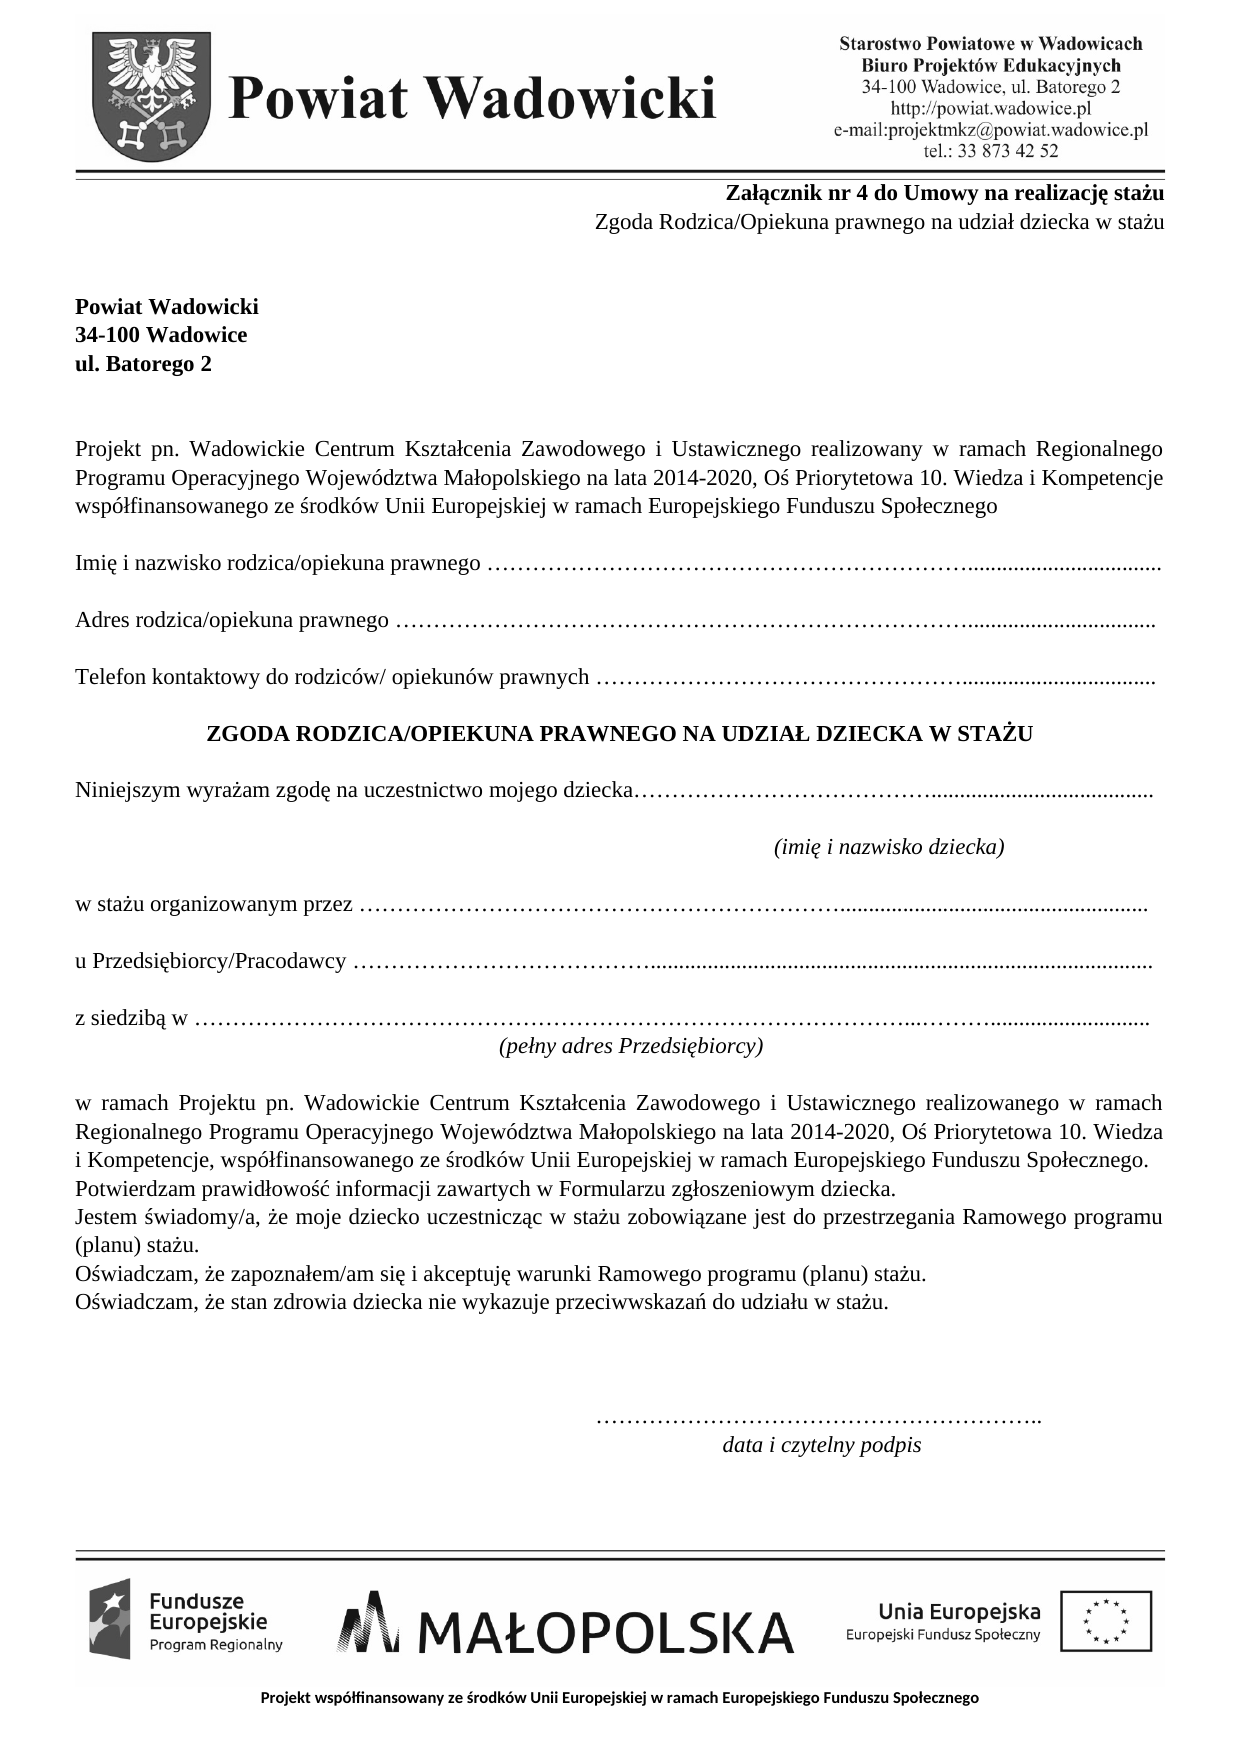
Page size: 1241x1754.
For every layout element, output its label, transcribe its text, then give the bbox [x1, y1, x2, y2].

picture [75, 1550, 1166, 1687]
text ZGODA RODZICA/OPIEKUNA PRAWNEGO NA UDZIAŁ DZIECKA W STAŻU [75, 720, 1165, 746]
text Zgoda Rodzica/Opiekuna prawnego na udział dziecka w stażu [75, 208, 1165, 234]
text data i czytelny podpis [75, 1431, 1165, 1457]
text Jestem świadomy/a, że moje dziecko uczestnicząc w stażu zobowiązane jest do przestrzegania Ramowego programu (planu) stażu. [75, 1203, 1165, 1258]
text 34-100 Wadowice [75, 322, 1165, 348]
text Oświadczam, że stan zdrowia dziecka nie wykazuje przeciwwskazań do udziału w stażu. [75, 1288, 1165, 1315]
text Niniejszym wyrażam zgodę na uczestnictwo mojego dziecka…………………………………....................................... (imię i nazwisko dziecka) [75, 777, 1165, 860]
text Imię i nazwisko rodzica/opiekuna prawnego ……………………………………………………….................................. [75, 549, 1165, 575]
text Załącznik nr 4 do Umowy na realizację stażu [75, 180, 1165, 206]
text Oświadczam, że zapoznałem/am się i akceptuję warunki Ramowego programu (planu) stażu. [75, 1260, 1165, 1286]
text Adres rodzica/opiekuna prawnego …………………………………………………………………................................. [75, 606, 1165, 632]
text ul. Batorego 2 [75, 350, 1165, 376]
text Telefon kontaktowy do rodziców/ opiekunów prawnych ………………………………………….................................. [75, 663, 1165, 689]
text w ramach Projektu pn. Wadowickie Centrum Kształcenia Zawodowego i Ustawicznego realizowanego w ramach Regionalnego Programu Operacyjnego Województwa Małopolskiego na lata 2014-2020, Oś Priorytetowa 10. Wiedza i Kompetencje, współfinansowanego ze środków Unii Europejskiej w ramach Europejskiego Funduszu Społecznego. [75, 1089, 1165, 1173]
text Powiat Wadowicki [75, 293, 1165, 319]
text ………………………………………………….. [75, 1402, 1165, 1428]
text z siedzibą w …………………………………………………………………………………...………............................ (pełny adres Przedsiębiorcy) [75, 1004, 1165, 1059]
text u Przedsiębiorcy/Pracodawcy …………………………………........................................................................................ [75, 947, 1165, 973]
text Projekt pn. Wadowickie Centrum Kształcenia Zawodowego i Ustawicznego realizowany w ramach Regionalnego Programu Operacyjnego Województwa Małopolskiego na lata 2014-2020, Oś Priorytetowa 10. Wiedza i Kompetencje współfinansowanego ze środków Unii Europejskiej w ramach Europejskiego Funduszu Społecznego [75, 435, 1165, 518]
text Potwierdzam prawidłowość informacji zawartych w Formularzu zgłoszeniowym dziecka. [75, 1175, 1165, 1201]
text w stażu organizowanym przez ………………………………………………………...................................................... [75, 890, 1165, 917]
